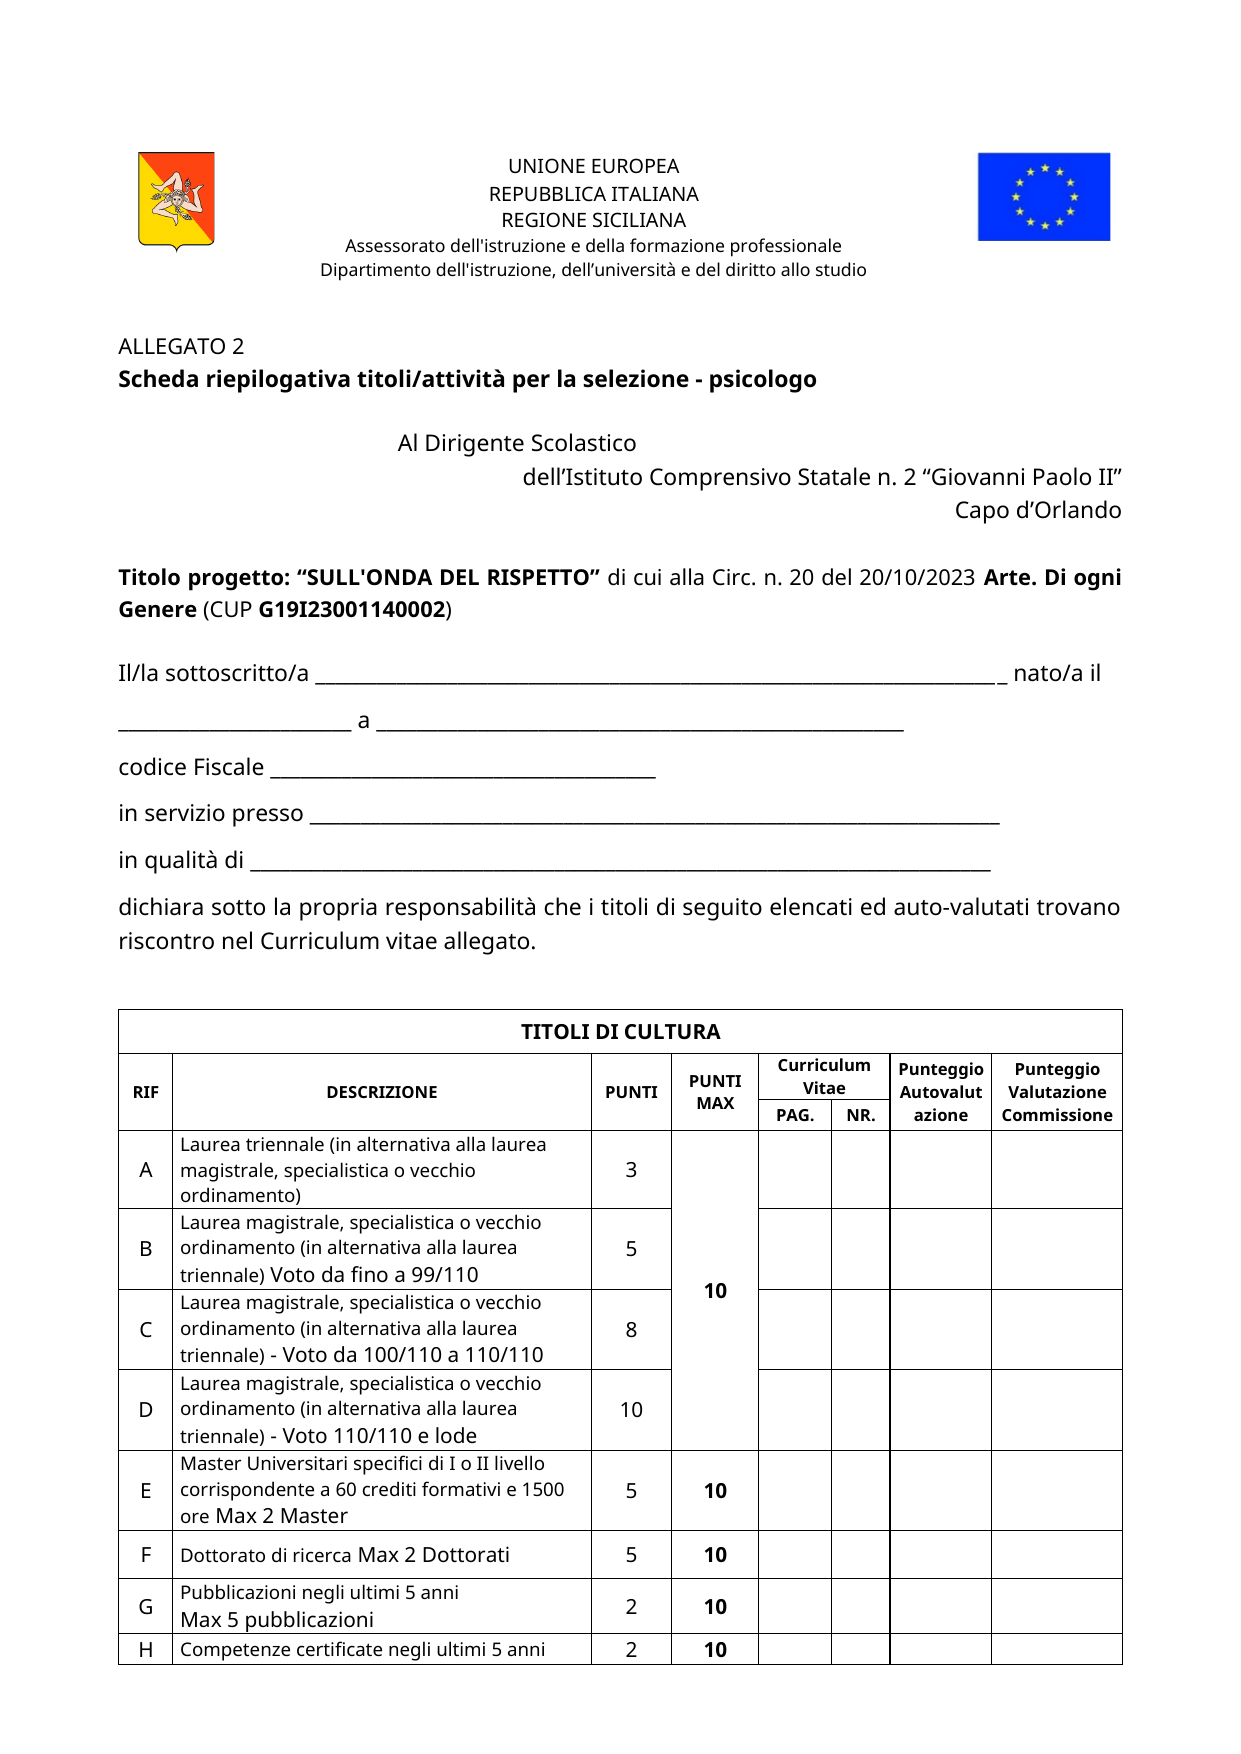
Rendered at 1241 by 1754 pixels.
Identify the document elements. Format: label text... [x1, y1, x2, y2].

table_cell 3 [592, 1131, 671, 1208]
table_cell E [119, 1451, 172, 1530]
table_cell [832, 1209, 889, 1288]
table_cell 5 [592, 1451, 671, 1530]
table_cell Laurea magistrale, specialistica o vecchio ordinamento (in alternativa alla laurea triennale) - Voto 110/110 e lode [173, 1370, 591, 1449]
text in servizio presso ____________________________________________________________________ [118, 797, 1122, 828]
table_cell [891, 1290, 991, 1369]
table_cell [891, 1131, 991, 1208]
table_cell [759, 1579, 831, 1633]
table_cell Laurea magistrale, specialistica o vecchio ordinamento (in alternativa alla laurea triennale) - Voto da 100/110 a 110/110 [173, 1290, 591, 1369]
text Titolo progetto: “SULL'ONDA DEL RISPETTO” di cui alla Circ. n. 20 del 20/10/2023 Arte. Di ogni Genere (CUP G19I23001140002) [118, 562, 1122, 624]
table_cell DESCRIZIONE [173, 1054, 591, 1130]
table_cell [832, 1579, 889, 1633]
table_cell D [119, 1370, 172, 1449]
table_cell [759, 1131, 831, 1208]
text Scheda riepilogativa titoli/attività per la selezione - psicologo [118, 363, 1122, 394]
table_cell 8 [592, 1290, 671, 1369]
text codice Fiscale ______________________________________ [118, 750, 1122, 782]
table_cell [891, 1370, 991, 1449]
table_cell [992, 1290, 1122, 1369]
table_header [118, 153, 234, 282]
table_cell [992, 1634, 1122, 1664]
table_cell [832, 1531, 889, 1578]
table_cell [759, 1290, 831, 1369]
picture [138, 152, 215, 253]
table_cell B [119, 1209, 172, 1288]
table_cell C [119, 1290, 172, 1369]
table_cell [832, 1634, 889, 1664]
table_cell 5 [592, 1531, 671, 1578]
picture [964, 152, 1111, 241]
text Al Dirigente Scolastico [118, 427, 1122, 458]
table_cell Punteggio Valutazione Commissione [992, 1054, 1122, 1130]
table_cell 2 [592, 1579, 671, 1633]
table_cell 5 [592, 1209, 671, 1288]
table_header UNIONE EUROPEA REPUBBLICA ITALIANA REGIONE SICILIANA Assessorato dell'istruzione e della formazione professionale Dipartimento dell'istruzione, dell’università e del diritto allo studio [235, 153, 953, 282]
text in qualità di _________________________________________________________________________ [118, 844, 1122, 875]
table_cell [891, 1451, 991, 1530]
table_cell [891, 1579, 991, 1633]
table_header [953, 153, 1122, 282]
text dell’Istituto Comprensivo Statale n. 2 “Giovanni Paolo II” [118, 461, 1122, 492]
table_cell [759, 1209, 831, 1288]
text Il/la sottoscritto/a ____________________________________________________________________ nato/a il _______________________ a ____________________________________________________ [118, 657, 1122, 735]
table_cell PUNTI MAX [672, 1054, 758, 1130]
table_cell 10 [592, 1370, 671, 1449]
table_cell 2 [592, 1634, 671, 1664]
table_cell [759, 1370, 831, 1449]
table_cell Punteggio Autovalutazione [891, 1054, 991, 1130]
table_cell G [119, 1579, 172, 1633]
text ALLEGATO 2 [118, 331, 1122, 361]
table_cell [759, 1634, 831, 1664]
table_cell Pubblicazioni negli ultimi 5 anni Max 5 pubblicazioni [173, 1579, 591, 1633]
table_cell [992, 1370, 1122, 1449]
table_cell Curriculum Vitae [759, 1054, 889, 1099]
table_cell [992, 1531, 1122, 1578]
table_cell Master Universitari specifici di I o II livello corrispondente a 60 crediti formativi e 1500 ore Max 2 Master [173, 1451, 591, 1530]
table_cell 10 [672, 1579, 758, 1633]
table_cell [759, 1451, 831, 1530]
table_cell 10 [672, 1634, 758, 1664]
table_cell F [119, 1531, 172, 1578]
table_cell [992, 1579, 1122, 1633]
text Capo d’Orlando [118, 494, 1122, 526]
table_cell 10 [672, 1531, 758, 1578]
text dichiara sotto la propria responsabilità che i titoli di seguito elencati ed auto-valutati trovano riscontro nel Curriculum vitae allegato. [118, 891, 1122, 956]
table_cell PAG. [759, 1100, 831, 1130]
table_cell [891, 1531, 991, 1578]
table_header TITOLI DI CULTURA [119, 1010, 1122, 1052]
table_cell Laurea magistrale, specialistica o vecchio ordinamento (in alternativa alla laurea triennale) Voto da fino a 99/110 [173, 1209, 591, 1288]
table_cell Laurea triennale (in alternativa alla laurea magistrale, specialistica o vecchio ordinamento) [173, 1131, 591, 1208]
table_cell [173, 1634, 591, 1664]
table_cell [832, 1370, 889, 1449]
table_cell [992, 1451, 1122, 1530]
table_cell Dottorato di ricerca Max 2 Dottorati [173, 1531, 591, 1578]
table_cell [891, 1634, 991, 1664]
table_cell PUNTI [592, 1054, 671, 1130]
table_cell H [119, 1634, 172, 1664]
table_cell RIF [119, 1054, 172, 1130]
table_cell 10 [672, 1451, 758, 1530]
table_cell [759, 1531, 831, 1578]
table_cell A [119, 1131, 172, 1208]
table_cell [832, 1131, 889, 1208]
table_cell [992, 1209, 1122, 1288]
table_cell NR. [832, 1100, 889, 1130]
table_cell [992, 1131, 1122, 1208]
table_cell 10 [672, 1131, 758, 1449]
table_cell [891, 1209, 991, 1288]
table_cell [832, 1451, 889, 1530]
table_cell [832, 1290, 889, 1369]
